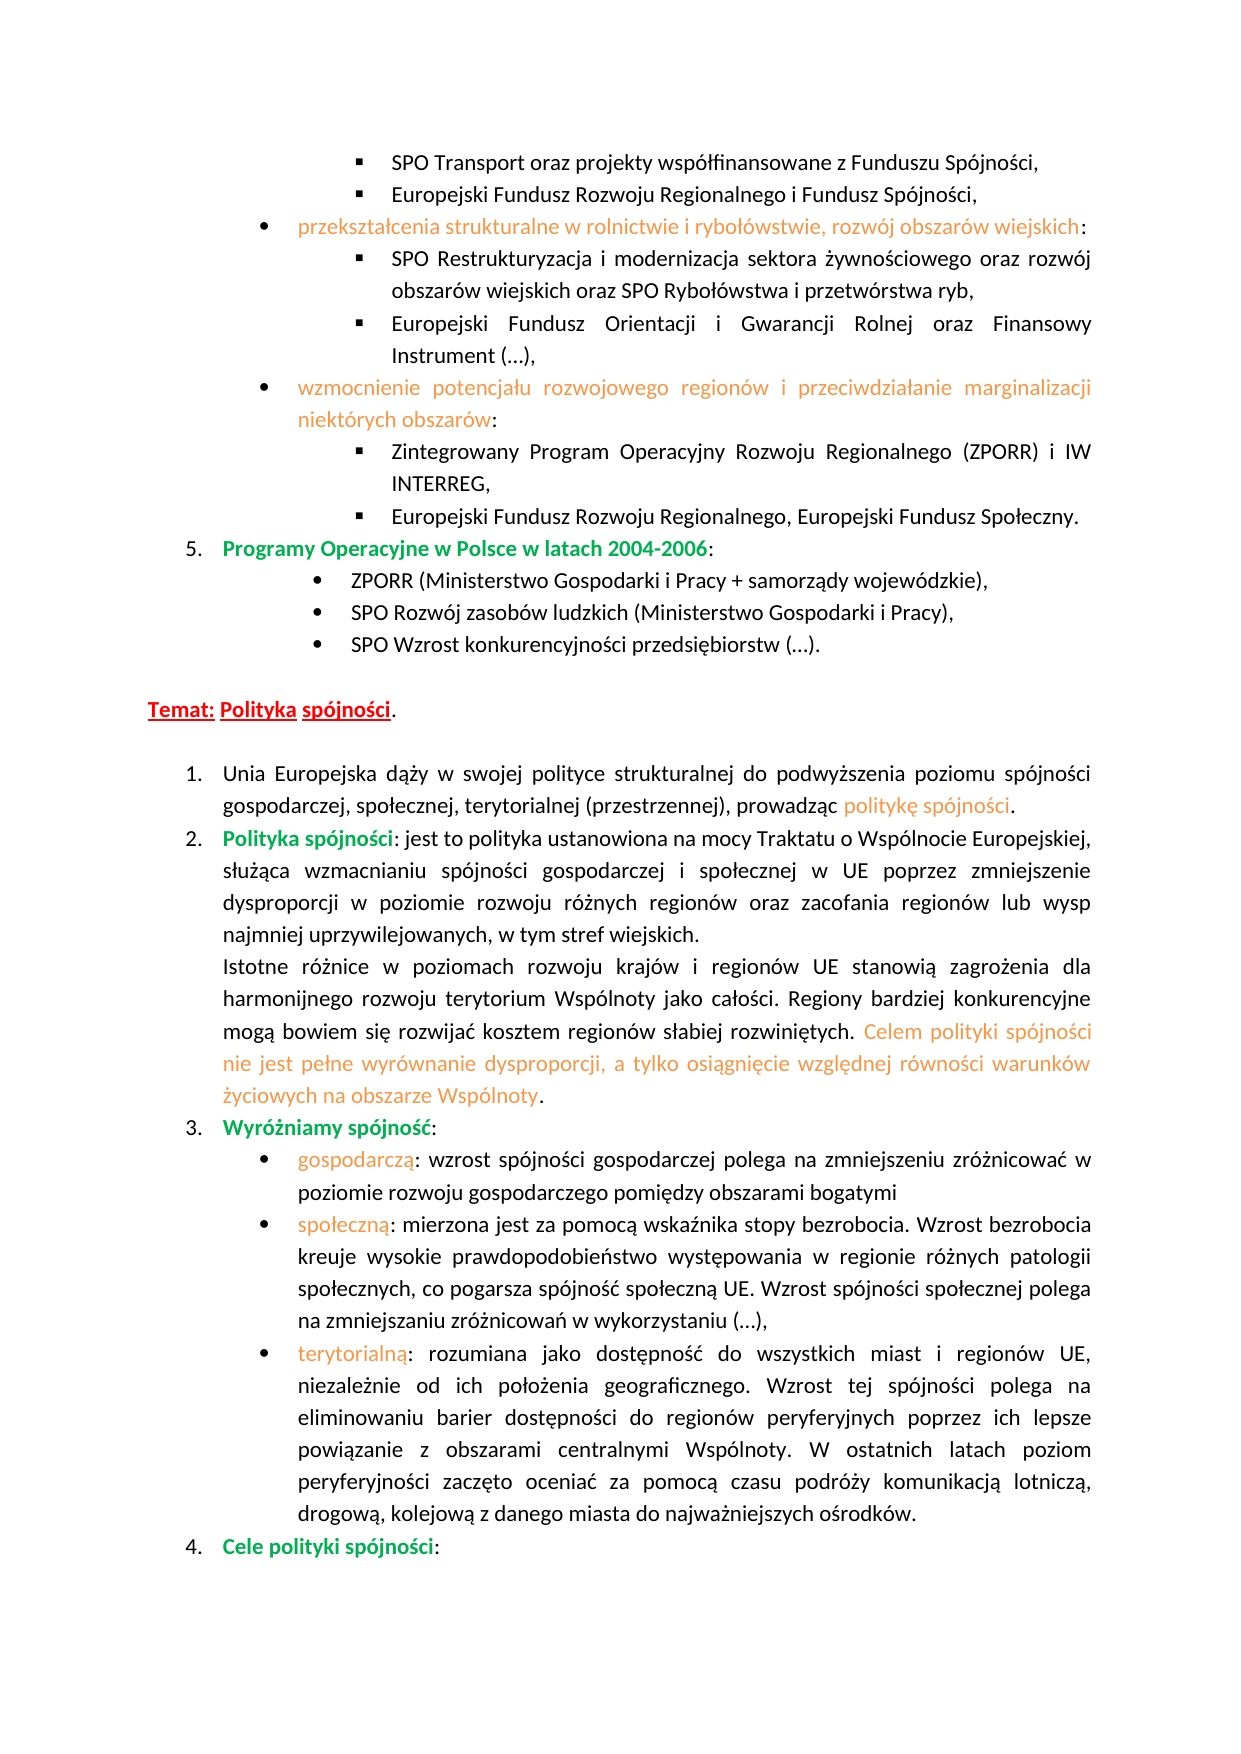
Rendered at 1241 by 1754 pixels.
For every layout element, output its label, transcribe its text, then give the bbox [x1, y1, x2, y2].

list terytorialną: rozumiana jako dostępność do wszystkich miast i regionów UE, niezależnie od ich położenia geograficznego. Wzrost tej spójności polega na eliminowaniu barier dostępności do regionów peryferyjnych poprzez ich lepsze powiązanie z obszarami centralnymi Wspólnoty. W ostatnich latach poziom peryferyjności zaczęto oceniać za pomocą czasu podróży komunikacją lotniczą, drogową, kolejową z danego miasta do najważniejszych ośrodków. [260, 1339, 1092, 1528]
list Istotne różnice w poziomach rozwoju krajów i regionów UE stanowią zagrożenia dla harmonijnego rozwoju terytorium Wspólnoty jako całości. Regiony bardziej konkurencyjne mogą bowiem się rozwijać kosztem regionów słabiej rozwiniętych. Celem polityki spójności nie jest pełne wyrównanie dysproporcji, a tylko osiągnięcie względnej równości warunków życiowych na obszarze Wspólnoty. [223, 952, 1092, 1109]
list Europejski Fundusz Orientacji i Gwarancji Rolnej oraz Finansowy Instrument (…), [354, 309, 1092, 369]
list Programy Operacyjne w Polsce w latach 2004-2006: [185, 534, 1092, 562]
text Temat: Polityka spójności. [148, 695, 1092, 723]
list SPO Restrukturyzacja i modernizacja sektora żywnościowego oraz rozwój obszarów wiejskich oraz SPO Rybołówstwa i przetwórstwa ryb, [354, 244, 1092, 304]
list gospodarczą: wzrost spójności gospodarczej polega na zmniejszeniu zróżnicować w poziomie rozwoju gospodarczego pomiędzy obszarami bogatymi [260, 1146, 1092, 1206]
list Europejski Fundusz Rozwoju Regionalnego i Fundusz Spójności, [354, 180, 1092, 208]
list ZPORR (Ministerstwo Gospodarki i Pracy + samorządy wojewódzkie), [313, 566, 1092, 594]
list Europejski Fundusz Rozwoju Regionalnego, Europejski Fundusz Społeczny. [354, 502, 1092, 530]
list Cele polityki spójności: [185, 1532, 1092, 1560]
list społeczną: mierzona jest za pomocą wskaźnika stopy bezrobocia. Wzrost bezrobocia kreuje wysokie prawdopodobieństwo występowania w regionie różnych patologii społecznych, co pogarsza spójność społeczną UE. Wzrost spójności społecznej polega na zmniejszaniu zróżnicowań w wykorzystaniu (…), [260, 1210, 1092, 1334]
list SPO Wzrost konkurencyjności przedsiębiorstw (…). [313, 631, 1092, 658]
list wzmocnienie potencjału rozwojowego regionów i przeciwdziałanie marginalizacji niektórych obszarów: [260, 373, 1092, 433]
list Unia Europejska dąży w swojej polityce strukturalnej do podwyższenia poziomu spójności gospodarczej, społecznej, terytorialnej (przestrzennej), prowadząc politykę spójności. [185, 759, 1092, 819]
list Wyróżniamy spójność: [185, 1113, 1092, 1141]
list Polityka spójności: jest to polityka ustanowiona na mocy Traktatu o Wspólnocie Europejskiej, służąca wzmacnianiu spójności gospodarczej i społecznej w UE poprzez zmniejszenie dysproporcji w poziomie rozwoju różnych regionów oraz zacofania regionów lub wysp najmniej uprzywilejowanych, w tym stref wiejskich. [185, 824, 1092, 948]
list SPO Transport oraz projekty współfinansowane z Funduszu Spójności, [354, 148, 1092, 176]
list SPO Rozwój zasobów ludzkich (Ministerstwo Gospodarki i Pracy), [313, 598, 1092, 626]
list Zintegrowany Program Operacyjny Rozwoju Regionalnego (ZPORR) i IW INTERREG, [354, 437, 1092, 498]
list przekształcenia strukturalne w rolnictwie i rybołówstwie, rozwój obszarów wiejskich: [260, 212, 1092, 240]
